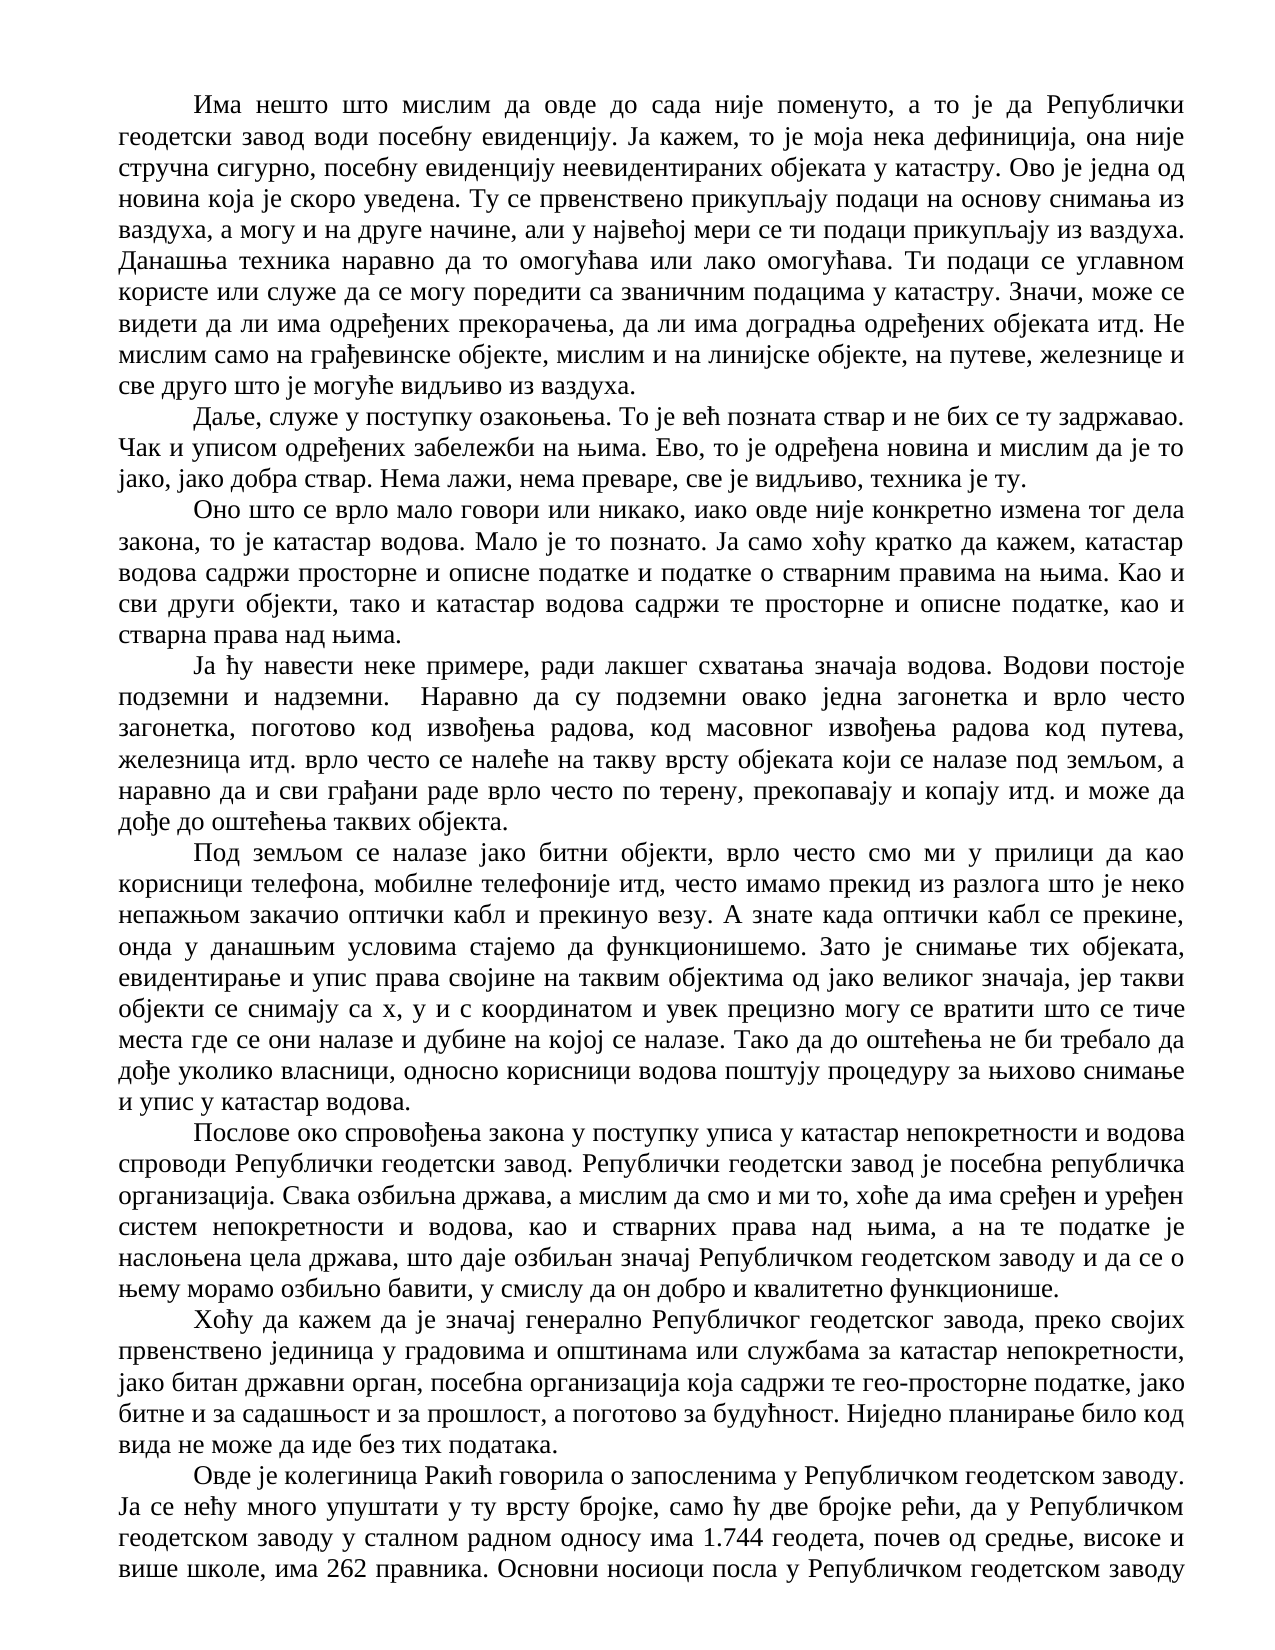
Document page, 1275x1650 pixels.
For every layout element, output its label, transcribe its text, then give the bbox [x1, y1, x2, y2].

text Послове око спровођења закона у поступку уписа у катастар непокретности и водова спроводи Републички геодетски завод. Републички геодетски завод је посебна републичка организација. Свака озбиљна држава, а мислим да смо и ми то, хоће да има сређен и уређен систем непокретности и водова, као и стварних права над њима, а на те податке је наслоњена цела држава, што даје озбиљан значај Републичком геодетском заводу и да се о њему морамо озбиљно бавити, у смислу да он добро и квалитетно функционише. [118, 1116, 1186, 1303]
text Има нешто што мислим да овде до сада није поменуто, а то је да Републички геодетски завод води посебну евиденцију. Ја кажем, то је моја нека дефиниција, она није стручна сигурно, посебну евиденцију неевидентираних објеката у катастру. Ово је једна од новина која је скоро уведена. Ту се првенствено прикупљају подаци на основу снимања из ваздуха, а могу и на друге начине, али у највећој мери се ти подаци прикупљају из ваздуха. Данашња техника наравно да то омогућава или лако омогућава. Ти подаци се углавном користе или служе да се могу поредити са званичним подацима у катастру. Значи, може се видети да ли има одређених прекорачења, да ли има доградња одређених објеката итд. Не мислим само на грађевинске објекте, мислим и на линијске објекте, на путеве, железнице и све друго што је могуће видљиво из ваздуха. [118, 89, 1186, 400]
text Даље, служе у поступку озакоњења. То је већ позната ствар и не бих се ту задржавао. Чак и уписом одређених забележби на њима. Ево, то је одређена новина и мислим да је то јако, јако добра ствар. Нема лажи, нема преваре, све је видљиво, техника је ту. [118, 400, 1186, 493]
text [118, 1459, 1186, 1584]
text Ја ћу навести неке примере, ради лакшег схватања значаја водова. Водови постоје подземни и надземни. Наравно да су подземни овако једна загонетка и врло често загонетка, поготово код извођења радова, код масовног извођења радова код путева, железница итд. врло често се налеће на такву врсту објеката који се налазе под земљом, а наравно да и сви грађани раде врло често по терену, прекопавају и копају итд. и може да дође до оштећења таквих објекта. [118, 649, 1186, 836]
text Оно што се врло мало говори или никако, иако овде није конкретно измена тог дела закона, то је катастар водова. Мало је то познато. Ја само хоћу кратко да кажем, катастар водова садржи просторне и описне податке и податке о стварним правима на њима. Као и сви други објекти, тако и катастар водова садржи те просторне и описне податке, као и стварна права над њима. [118, 493, 1186, 649]
text Под земљом се налазе јако битни објекти, врло често смо ми у прилици да као корисници телефона, мобилне телефоније итд, често имамо прекид из разлога што је неко непажњом закачио оптички кабл и прекинуо везу. А знате када оптички кабл се прекине, онда у данашњим условима стајемо да функционишемо. Зато је снимање тих објеката, евидентирање и упис права својине на таквим објектима од јако великог значаја, јер такви објекти се снимају са x, y и c координатом и увек прецизно могу се вратити што се тиче места где се они налазе и дубине на којој се налазе. Тако да до оштећења не би требало да дође уколико власници, односно корисници водова поштују процедуру за њихово снимање и упис у катастар водова. [118, 836, 1186, 1116]
text Хоћу да кажем да је значај генерално Републичког геодетског завода, преко својих првенствено јединица у градовима и општинама или службама за катастар непокретности, јако битан државни орган, посебна организација која садржи те гео-просторне податке, јако битне и за садашњост и за прошлост, а поготово за будућност. Ниједно планирање било код вида не може да иде без тих података. [118, 1303, 1186, 1459]
